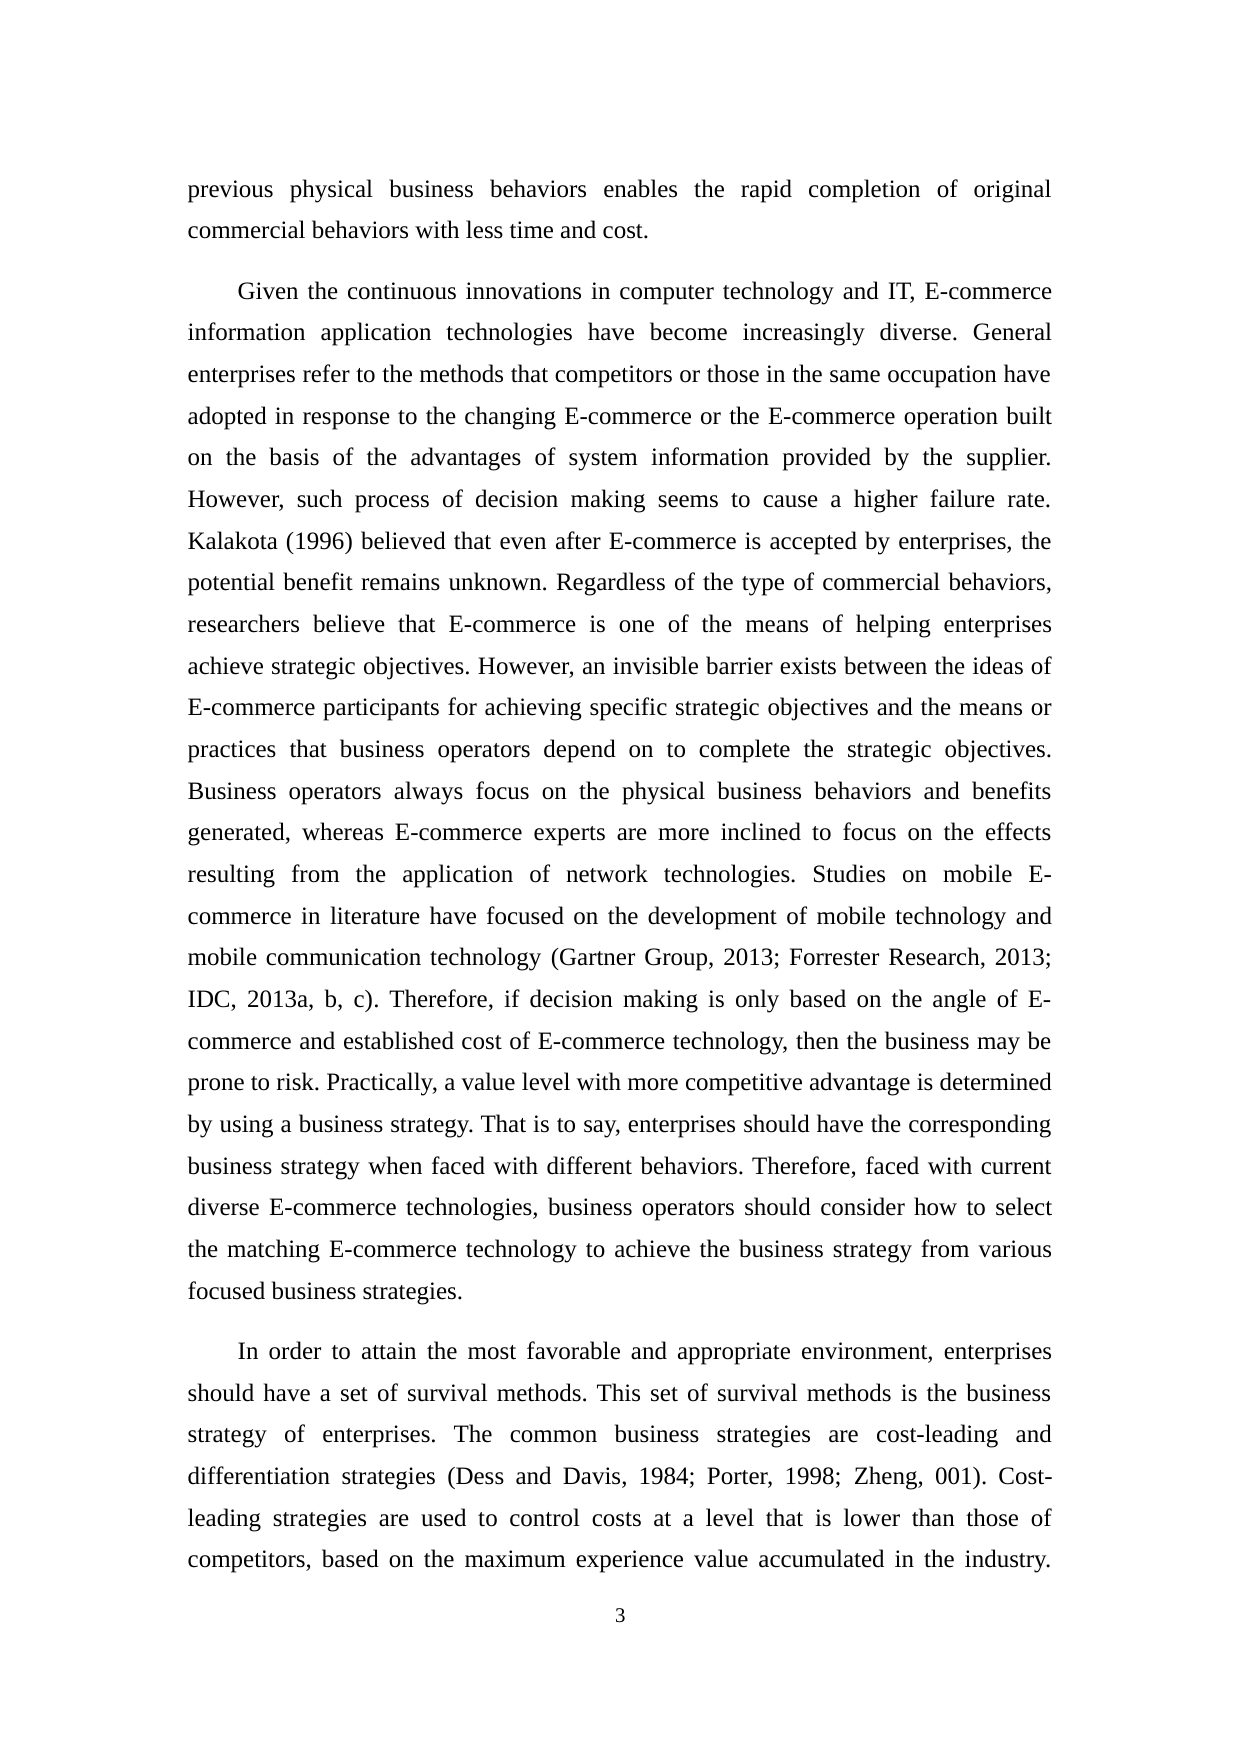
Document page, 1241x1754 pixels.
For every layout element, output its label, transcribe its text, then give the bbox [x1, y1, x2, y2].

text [187, 1326, 1053, 1576]
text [187, 164, 1053, 247]
text Given the continuous innovations in computer technology and IT, E-commerce information application technologies have become increasingly diverse. General enterprises refer to the methods that competitors or those in the same occupation have adopted in response to the changing E-commerce or the E-commerce operation built on the basis of the advantages of system information provided by the supplier. However, such process of decision making seems to cause a higher failure rate. Kalakota (1996) believed that even after E-commerce is accepted by enterprises, the potential benefit remains unknown. Regardless of the type of commercial behaviors, researchers believe that E-commerce is one of the means of helping enterprises achieve strategic objectives. However, an invisible barrier exists between the ideas of E-commerce participants for achieving specific strategic objectives and the means or practices that business operators depend on to complete the strategic objectives. Business operators always focus on the physical business behaviors and benefits generated, whereas E-commerce experts are more inclined to focus on the effects resulting from the application of network technologies. Studies on mobile E-commerce in literature have focused on the development of mobile technology and mobile communication technology (Gartner Group, 2013; Forrester Research, 2013; IDC, 2013a, b, c). Therefore, if decision making is only based on the angle of E-commerce and established cost of E-commerce technology, then the business may be prone to risk. Practically, a value level with more competitive advantage is determined by using a business strategy. That is to say, enterprises should have the corresponding business strategy when faced with different behaviors. Therefore, faced with current diverse E-commerce technologies, business operators should consider how to select the matching E-commerce technology to achieve the business strategy from various focused business strategies. [187, 266, 1053, 1307]
